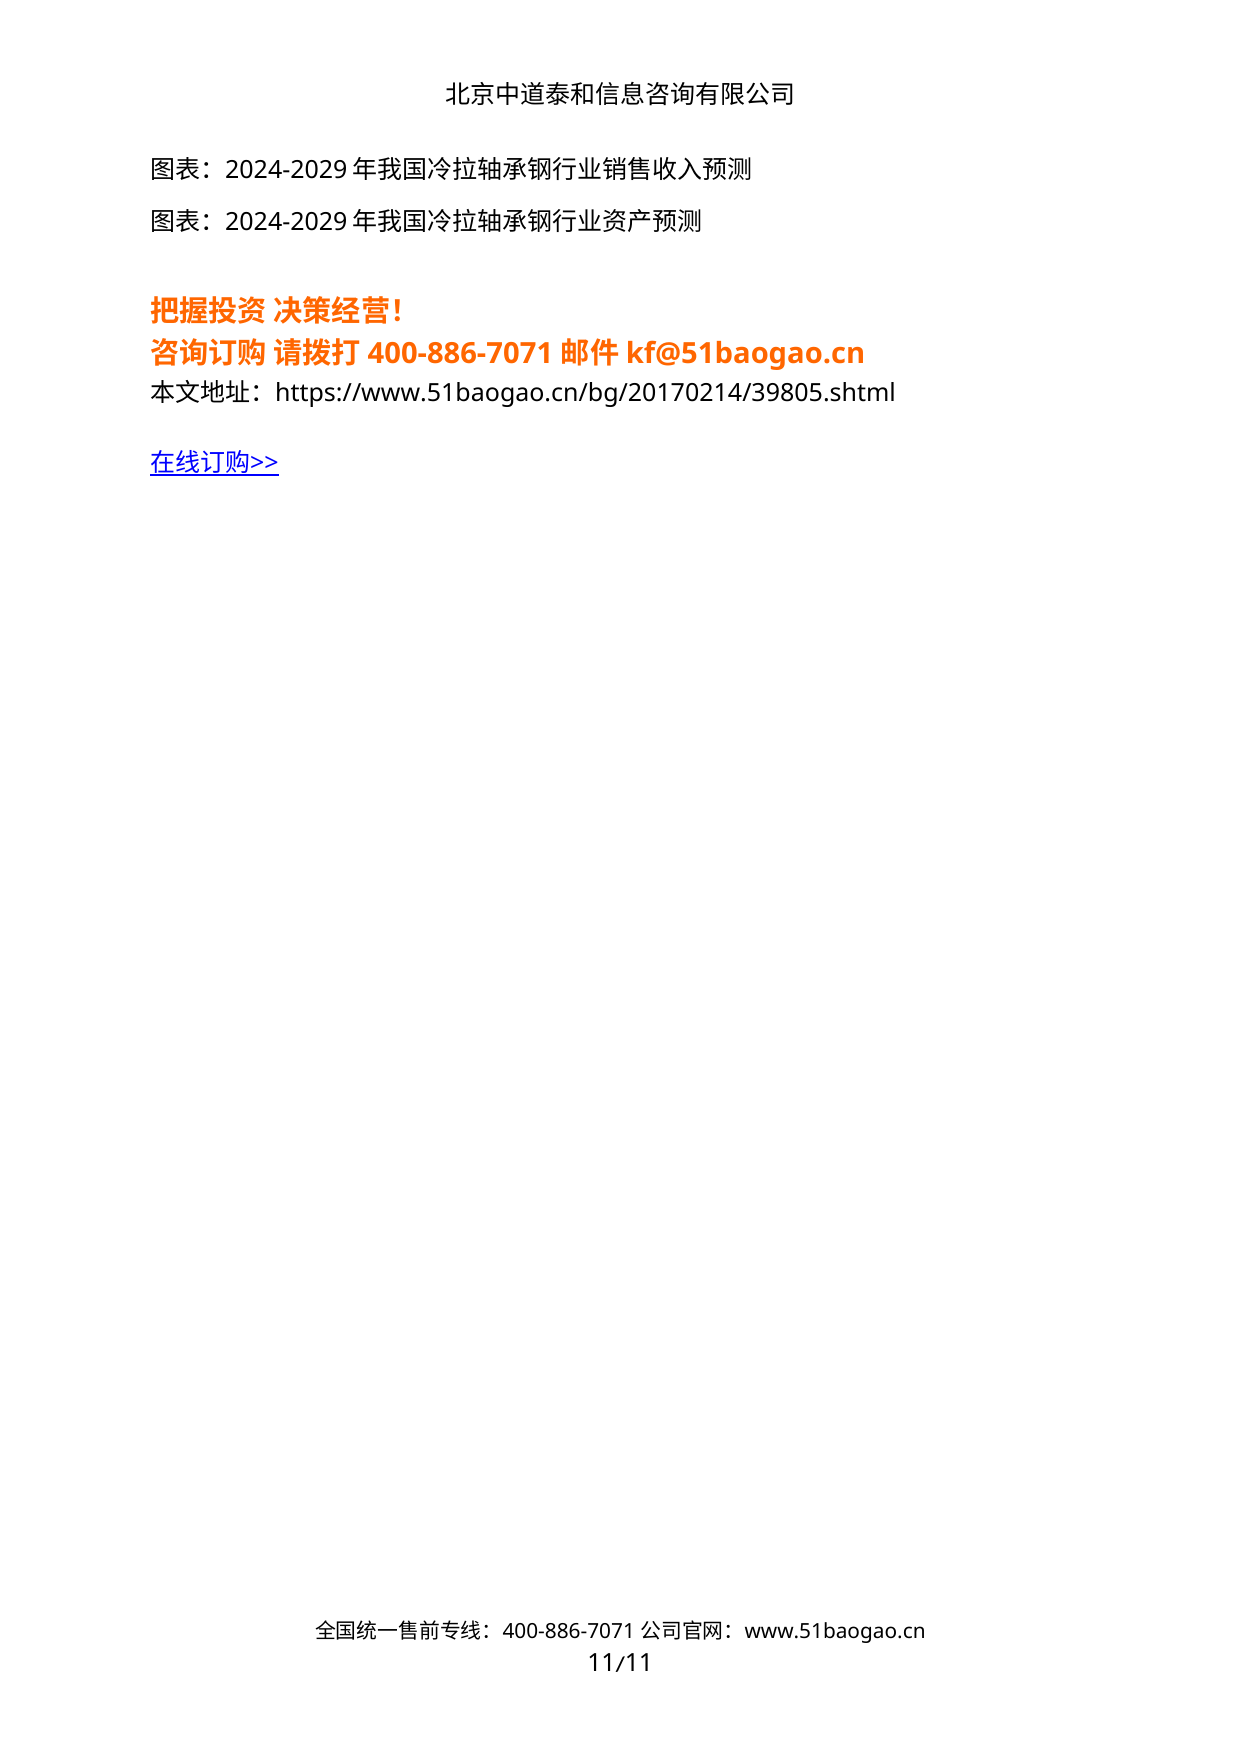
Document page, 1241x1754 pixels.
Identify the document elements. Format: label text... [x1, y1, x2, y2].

text 图表：2024-2029年我国冷拉轴承钢行业销售收入预测 [150, 150, 1090, 186]
text 把握投资 决策经营！咨询订购 请拨打 400-886-7071 邮件 kf@51baogao.cn本文地址：https://www.51baogao.cn/bg/20170214/39805.shtml [150, 254, 1090, 409]
text 在线订购>> [150, 409, 1090, 479]
text 图表：2024-2029年我国冷拉轴承钢行业资产预测 [150, 202, 1090, 238]
